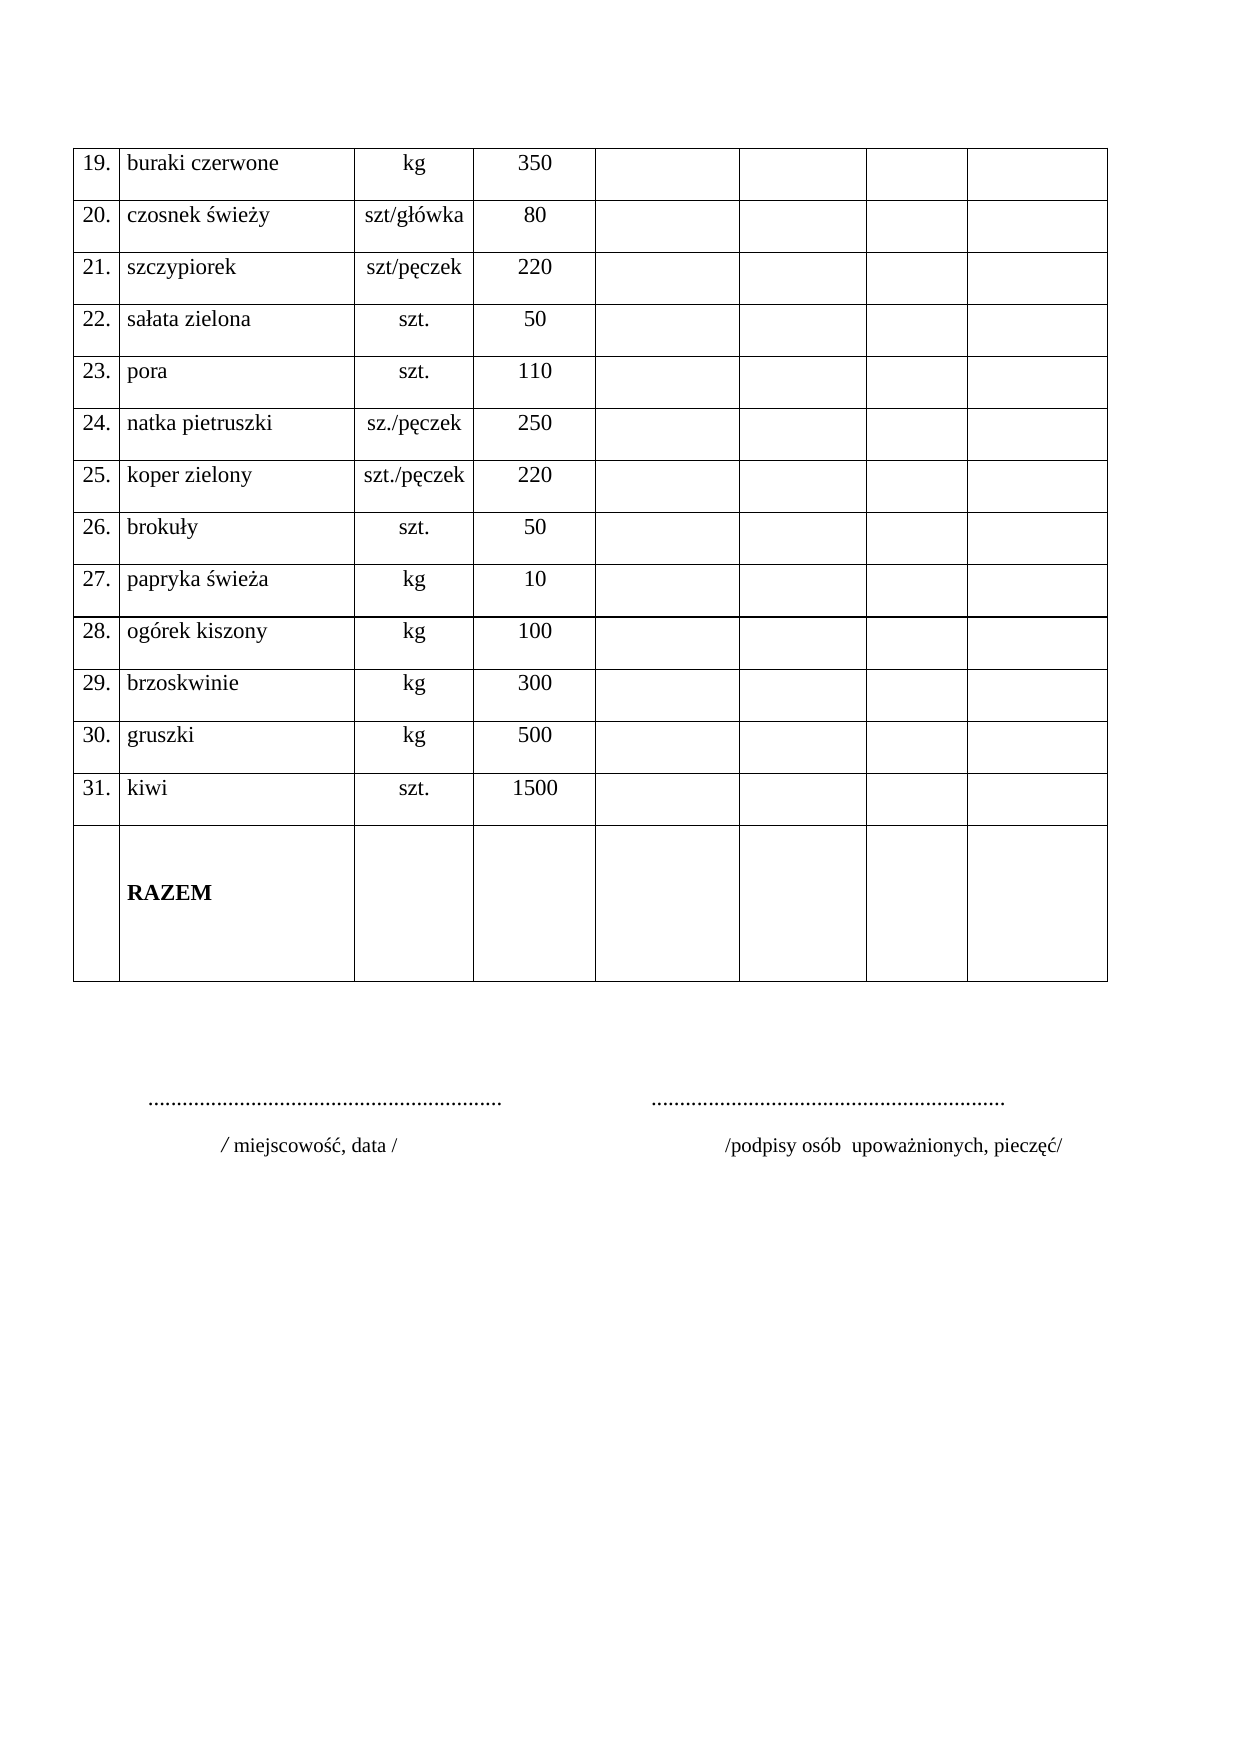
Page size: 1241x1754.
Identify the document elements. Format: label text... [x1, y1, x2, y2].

table_cell sz./pęczek [355, 409, 473, 460]
table_cell [740, 722, 866, 773]
table_cell 220 [474, 461, 595, 512]
table_cell 300 [474, 670, 595, 721]
table_cell RAZEM [120, 826, 354, 981]
table_cell [867, 461, 967, 512]
table_cell [867, 357, 967, 408]
table_cell szt. [355, 513, 473, 564]
table_cell [596, 305, 739, 356]
table_cell [596, 722, 739, 773]
table_cell 350 [474, 149, 595, 200]
table_cell [968, 565, 1107, 616]
table_cell 29. [74, 670, 119, 721]
table_cell [968, 305, 1107, 356]
table_cell [474, 826, 595, 981]
table_cell sałata zielona [120, 305, 354, 356]
table_cell kg [355, 722, 473, 773]
table_cell [867, 409, 967, 460]
text / miejscowość, data / /podpisy osób upoważnionych, pieczęć/ [148, 1131, 1093, 1157]
table_cell brzoskwinie [120, 670, 354, 721]
table_cell ogórek kiszony [120, 618, 354, 668]
table_cell 24. [74, 409, 119, 460]
table_cell szt. [355, 357, 473, 408]
table_cell [867, 253, 967, 304]
table_cell 50 [474, 513, 595, 564]
table_cell [968, 513, 1107, 564]
table_cell kiwi [120, 774, 354, 825]
table_cell [596, 253, 739, 304]
table_cell kg [355, 670, 473, 721]
table_cell buraki czerwone [120, 149, 354, 200]
table_cell [867, 513, 967, 564]
table_cell [740, 253, 866, 304]
table_cell [968, 722, 1107, 773]
table_cell [596, 670, 739, 721]
table_cell 30. [74, 722, 119, 773]
table_cell szt. [355, 305, 473, 356]
table_cell [740, 461, 866, 512]
table_cell [740, 670, 866, 721]
table_cell 500 [474, 722, 595, 773]
table_cell [596, 201, 739, 252]
table_cell [968, 149, 1107, 200]
table_cell [968, 357, 1107, 408]
table_cell [740, 357, 866, 408]
table_cell 28. [74, 618, 119, 668]
table_cell 27. [74, 565, 119, 616]
table_cell [968, 774, 1107, 825]
table_cell 23. [74, 357, 119, 408]
table_cell [74, 826, 119, 981]
table_cell [596, 774, 739, 825]
table_cell [740, 149, 866, 200]
table_cell [968, 618, 1107, 668]
table_cell 19. [74, 149, 119, 200]
table_cell [596, 826, 739, 981]
table_cell [867, 618, 967, 668]
table_cell kg [355, 565, 473, 616]
table_cell [740, 826, 866, 981]
table_cell szt./pęczek [355, 461, 473, 512]
table_cell kg [355, 149, 473, 200]
table_cell 80 [474, 201, 595, 252]
table_cell [596, 149, 739, 200]
table_cell 250 [474, 409, 595, 460]
table_cell [968, 253, 1107, 304]
table_cell [968, 201, 1107, 252]
table_cell [867, 774, 967, 825]
table_cell szt. [355, 774, 473, 825]
table_cell czosnek świeży [120, 201, 354, 252]
table_cell [740, 618, 866, 668]
table_cell [968, 461, 1107, 512]
table_cell brokuły [120, 513, 354, 564]
table_cell [867, 305, 967, 356]
table_cell [355, 826, 473, 981]
table_cell 110 [474, 357, 595, 408]
table_cell [740, 409, 866, 460]
text .............................................................. .............................................................. [148, 1084, 1093, 1110]
table_cell 31. [74, 774, 119, 825]
table_cell pora [120, 357, 354, 408]
table_cell natka pietruszki [120, 409, 354, 460]
table_cell [740, 774, 866, 825]
table_cell [596, 513, 739, 564]
table_cell szczypiorek [120, 253, 354, 304]
table_cell kg [355, 618, 473, 668]
table_cell [867, 670, 967, 721]
table_cell [596, 357, 739, 408]
table_cell 22. [74, 305, 119, 356]
table_cell [867, 149, 967, 200]
table_cell [968, 409, 1107, 460]
table_cell [596, 461, 739, 512]
table_cell [596, 618, 739, 668]
table_cell 10 [474, 565, 595, 616]
table_cell [596, 565, 739, 616]
table_cell [596, 409, 739, 460]
table_cell 20. [74, 201, 119, 252]
table_cell papryka świeża [120, 565, 354, 616]
table_cell [740, 513, 866, 564]
table_cell koper zielony [120, 461, 354, 512]
table_cell [867, 722, 967, 773]
table_cell [867, 826, 967, 981]
table_cell 100 [474, 618, 595, 668]
table_cell szt/pęczek [355, 253, 473, 304]
table_cell [968, 826, 1107, 981]
table_cell 1500 [474, 774, 595, 825]
table_cell 220 [474, 253, 595, 304]
table_cell [968, 670, 1107, 721]
table_cell gruszki [120, 722, 354, 773]
table_cell 26. [74, 513, 119, 564]
table_cell [740, 201, 866, 252]
table_cell [740, 565, 866, 616]
table_cell 50 [474, 305, 595, 356]
table_cell 25. [74, 461, 119, 512]
table_cell [867, 201, 967, 252]
table_cell [867, 565, 967, 616]
table_cell szt/główka [355, 201, 473, 252]
table_cell 21. [74, 253, 119, 304]
table_cell [740, 305, 866, 356]
